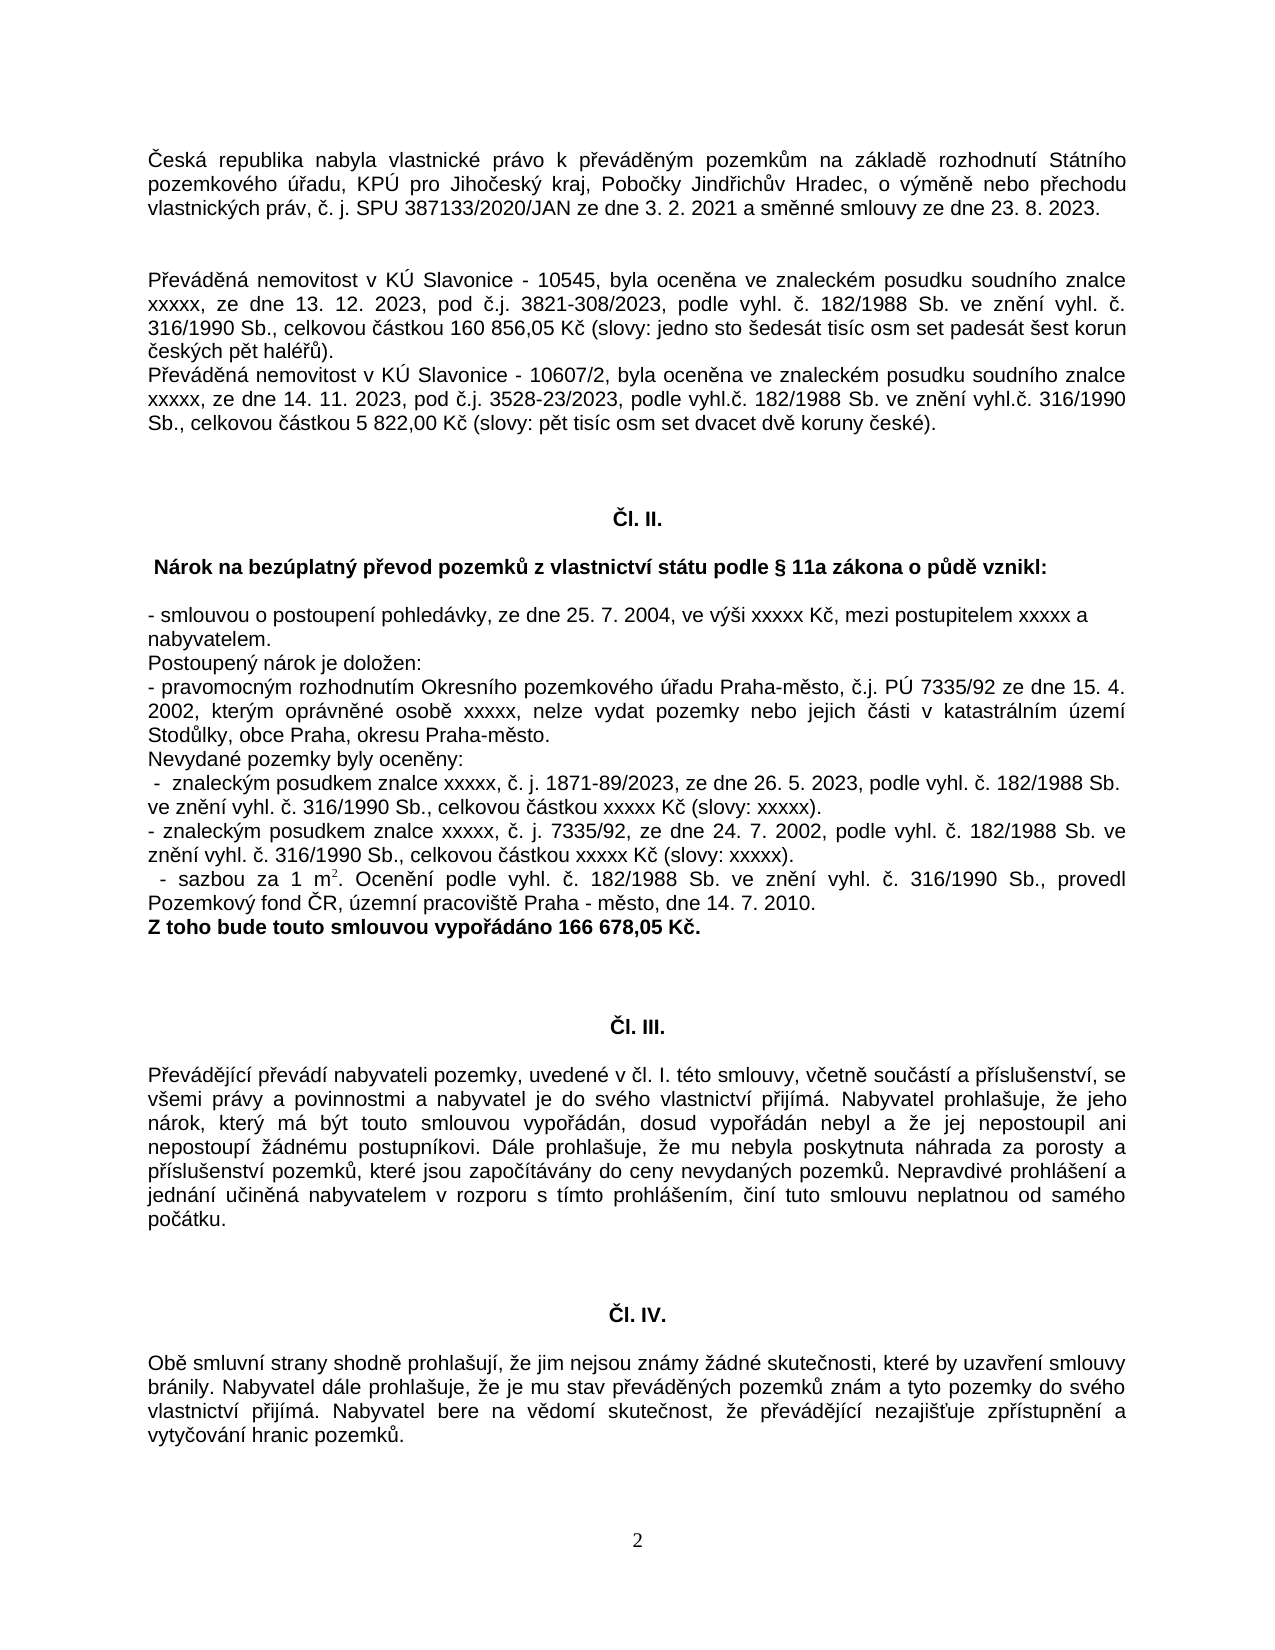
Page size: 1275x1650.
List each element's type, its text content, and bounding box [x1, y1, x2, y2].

text - sazbou za 1 m2. Ocenění podle vyhl. č. 182/1988 Sb. ve znění vyhl. č. 316/1990 Sb., provedl Pozemkový fond ČR, územní pracoviště Praha - město, dne 14. 7. 2010. [148, 866, 1127, 914]
text Obě smluvní strany shodně prohlašují, že jim nejsou známy žádné skutečnosti, které by uzavření smlouvy bránily. Nabyvatel dále prohlašuje, že je mu stav převáděných pozemků znám a tyto pozemky do svého vlastnictví přijímá. Nabyvatel bere na vědomí skutečnost, že převádějící nezajišťuje zpřístupnění a vytyčování hranic pozemků. [148, 1351, 1127, 1446]
text - pravomocným rozhodnutím Okresního pozemkového úřadu Praha-město, č.j. PÚ 7335/92 ze dne 15. 4. 2002, kterým oprávněné osobě xxxxx, nelze vydat pozemky nebo jejich části v katastrálním území Stodůlky, obce Praha, okresu Praha-město. [148, 675, 1127, 747]
text Převáděná nemovitost v KÚ Slavonice - 10545, byla oceněna ve znaleckém posudku soudního znalce xxxxx, ze dne 13. 12. 2023, pod č.j. 3821-308/2023, podle vyhl. č. 182/1988 Sb. ve znění vyhl. č. 316/1990 Sb., celkovou částkou 160 856,05 Kč (slovy: jedno sto šedesát tisíc osm set padesát šest korun českých pět haléřů). [148, 267, 1127, 363]
text Čl. II. [148, 507, 1127, 531]
text - smlouvou o postoupení pohledávky, ze dne 25. 7. 2004, ve výši xxxxx Kč, mezi postupitelem xxxxx a nabyvatelem. [148, 603, 1127, 651]
text Převádějící převádí nabyvateli pozemky, uvedené v čl. I. této smlouvy, včetně součástí a příslušenství, se všemi právy a povinnostmi a nabyvatel je do svého vlastnictví přijímá. Nabyvatel prohlašuje, že jeho nárok, který má být touto smlouvou vypořádán, dosud vypořádán nebyl a že jej nepostoupil ani nepostoupí žádnému postupníkovi. Dále prohlašuje, že mu nebyla poskytnuta náhrada za porosty a příslušenství pozemků, které jsou započítávány do ceny nevydaných pozemků. Nepravdivé prohlášení a jednání učiněná nabyvatelem v rozporu s tímto prohlášením, činí tuto smlouvu neplatnou od samého počátku. [148, 1063, 1127, 1231]
text Nevydané pozemky byly oceněny: [148, 747, 1127, 771]
text - znaleckým posudkem znalce xxxxx, č. j. 7335/92, ze dne 24. 7. 2002, podle vyhl. č. 182/1988 Sb. ve znění vyhl. č. 316/1990 Sb., celkovou částkou xxxxx Kč (slovy: xxxxx). [148, 818, 1127, 866]
text Postoupený nárok je doložen: [148, 651, 1127, 675]
text Čl. IV. [148, 1303, 1127, 1327]
text Z toho bude touto smlouvou vypořádáno 166 678,05 Kč. [148, 914, 1127, 938]
text Převáděná nemovitost v KÚ Slavonice - 10607/2, byla oceněna ve znaleckém posudku soudního znalce xxxxx, ze dne 14. 11. 2023, pod č.j. 3528-23/2023, podle vyhl.č. 182/1988 Sb. ve znění vyhl.č. 316/1990 Sb., celkovou částkou 5 822,00 Kč (slovy: pět tisíc osm set dvacet dvě koruny české). [148, 363, 1127, 435]
text Nárok na bezúplatný převod pozemků z vlastnictví státu podle § 11a zákona o půdě vznikl: [148, 555, 1127, 579]
text - znaleckým posudkem znalce xxxxx, č. j. 1871-89/2023, ze dne 26. 5. 2023, podle vyhl. č. 182/1988 Sb. ve znění vyhl. č. 316/1990 Sb., celkovou částkou xxxxx Kč (slovy: xxxxx). [148, 771, 1127, 818]
text Čl. III. [148, 1015, 1127, 1039]
text Česká republika nabyla vlastnické právo k převáděným pozemkům na základě rozhodnutí Státního pozemkového úřadu, KPÚ pro Jihočeský kraj, Pobočky Jindřichův Hradec, o výměně nebo přechodu vlastnických práv, č. j. SPU 387133/2020/JAN ze dne 3. 2. 2021 a směnné smlouvy ze dne 23. 8. 2023. [148, 148, 1127, 219]
